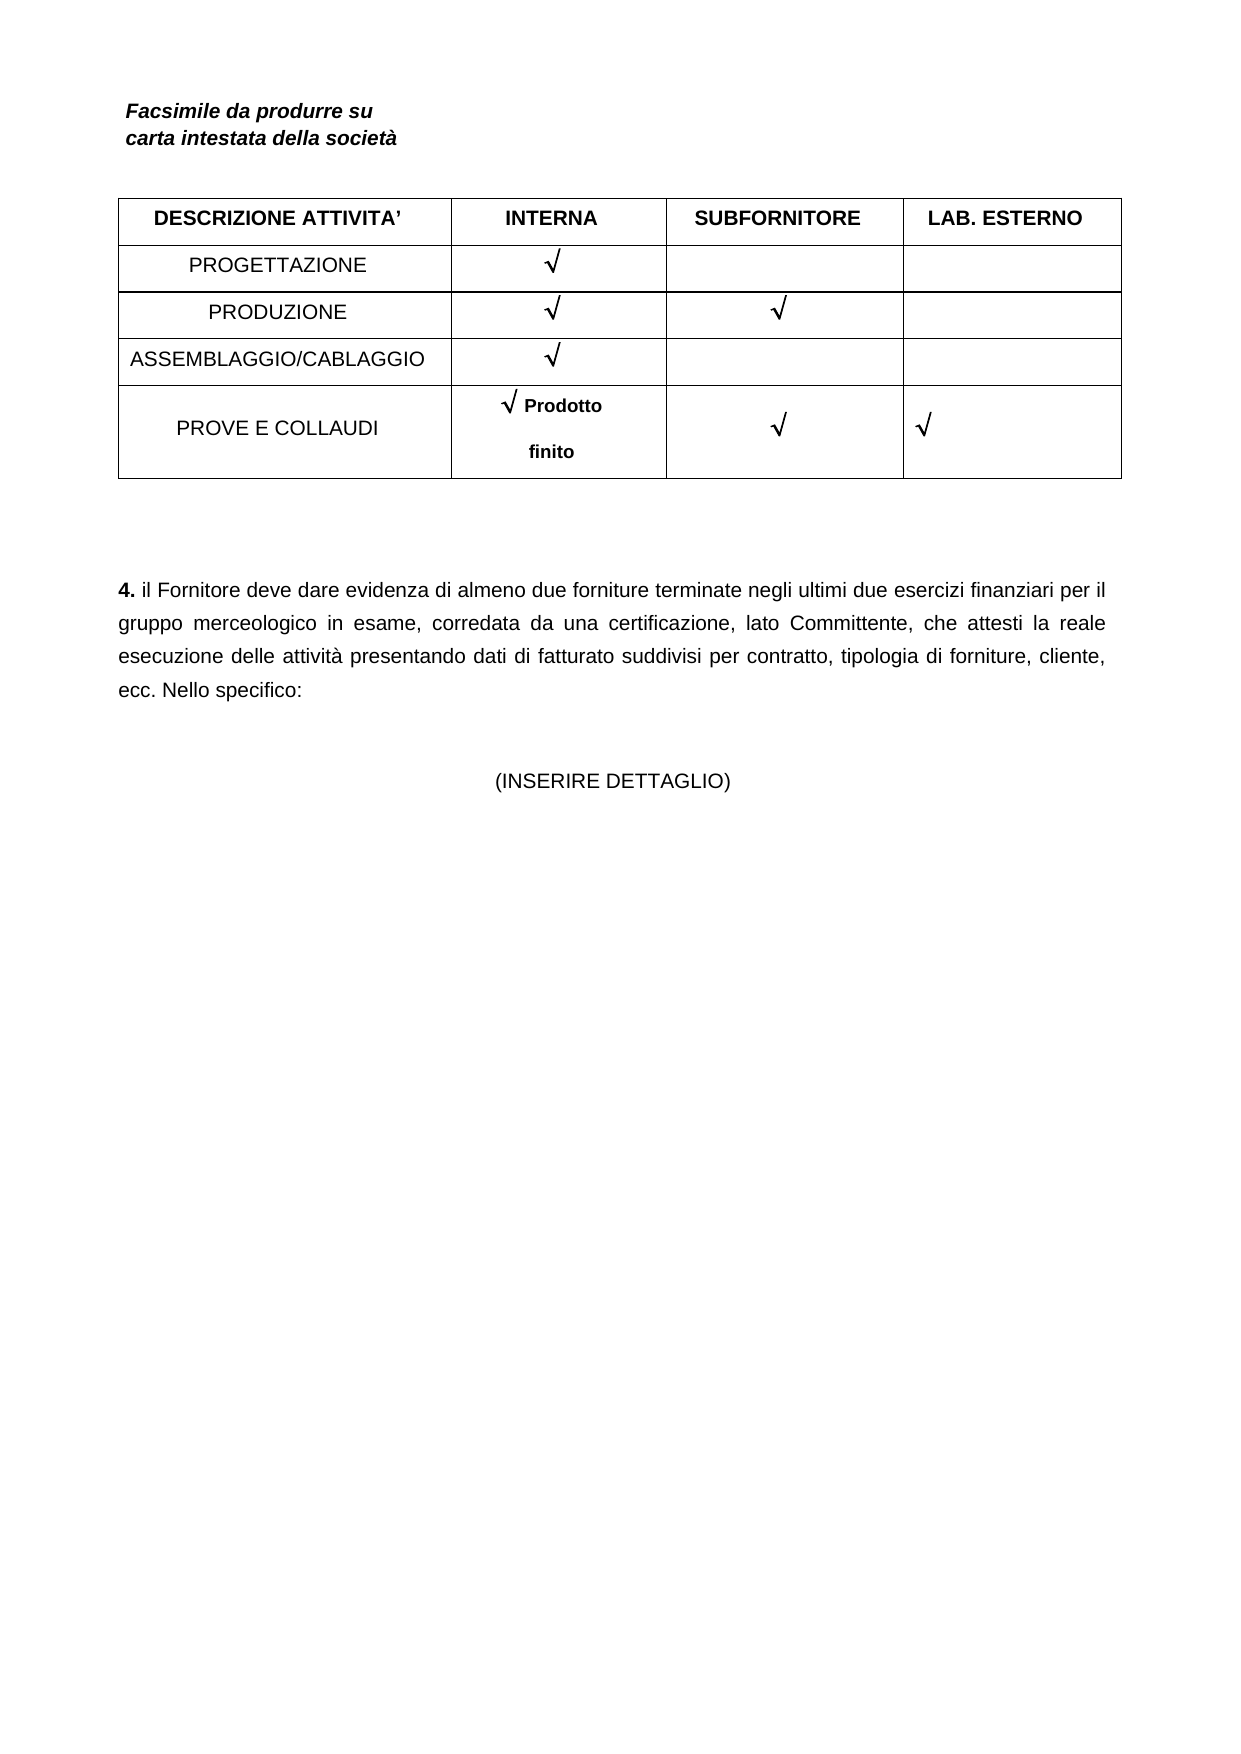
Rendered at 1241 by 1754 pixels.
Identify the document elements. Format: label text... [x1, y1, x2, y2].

table_cell Prodotto finito [452, 386, 666, 478]
table_cell [904, 386, 1121, 478]
table_header DESCRIZIONE ATTIVITA’ [119, 199, 451, 244]
table_cell [452, 293, 666, 338]
table_header INTERNA [452, 199, 666, 244]
table_header SUBFORNITORE [667, 199, 903, 244]
table_cell [667, 246, 903, 291]
text (INSERIRE DETTAGLIO) [118, 762, 1107, 796]
table_cell [667, 339, 903, 385]
table_cell ASSEMBLAGGIO/CABLAGGIO [119, 339, 451, 385]
table_cell [667, 386, 903, 478]
table_cell [904, 293, 1121, 338]
table_cell [904, 246, 1121, 291]
table_cell [904, 339, 1121, 385]
table_cell PROGETTAZIONE [119, 246, 451, 291]
table_cell PRODUZIONE [119, 293, 451, 338]
table_cell [452, 339, 666, 385]
table_cell [667, 293, 903, 338]
table_header LAB. ESTERNO [904, 199, 1121, 244]
text 4. il Fornitore deve dare evidenza di almeno due forniture terminate negli ultimi due esercizi finanziari per il gruppo merceologico in esame, corredata da una certificazione, lato Committente, che attesti la reale esecuzione delle attività presentando dati di fatturato suddivisi per contratto, tipologia di forniture, cliente, ecc. Nello specifico: [118, 571, 1107, 704]
table_cell [452, 246, 666, 291]
table_cell PROVE E COLLAUDI [119, 386, 451, 478]
